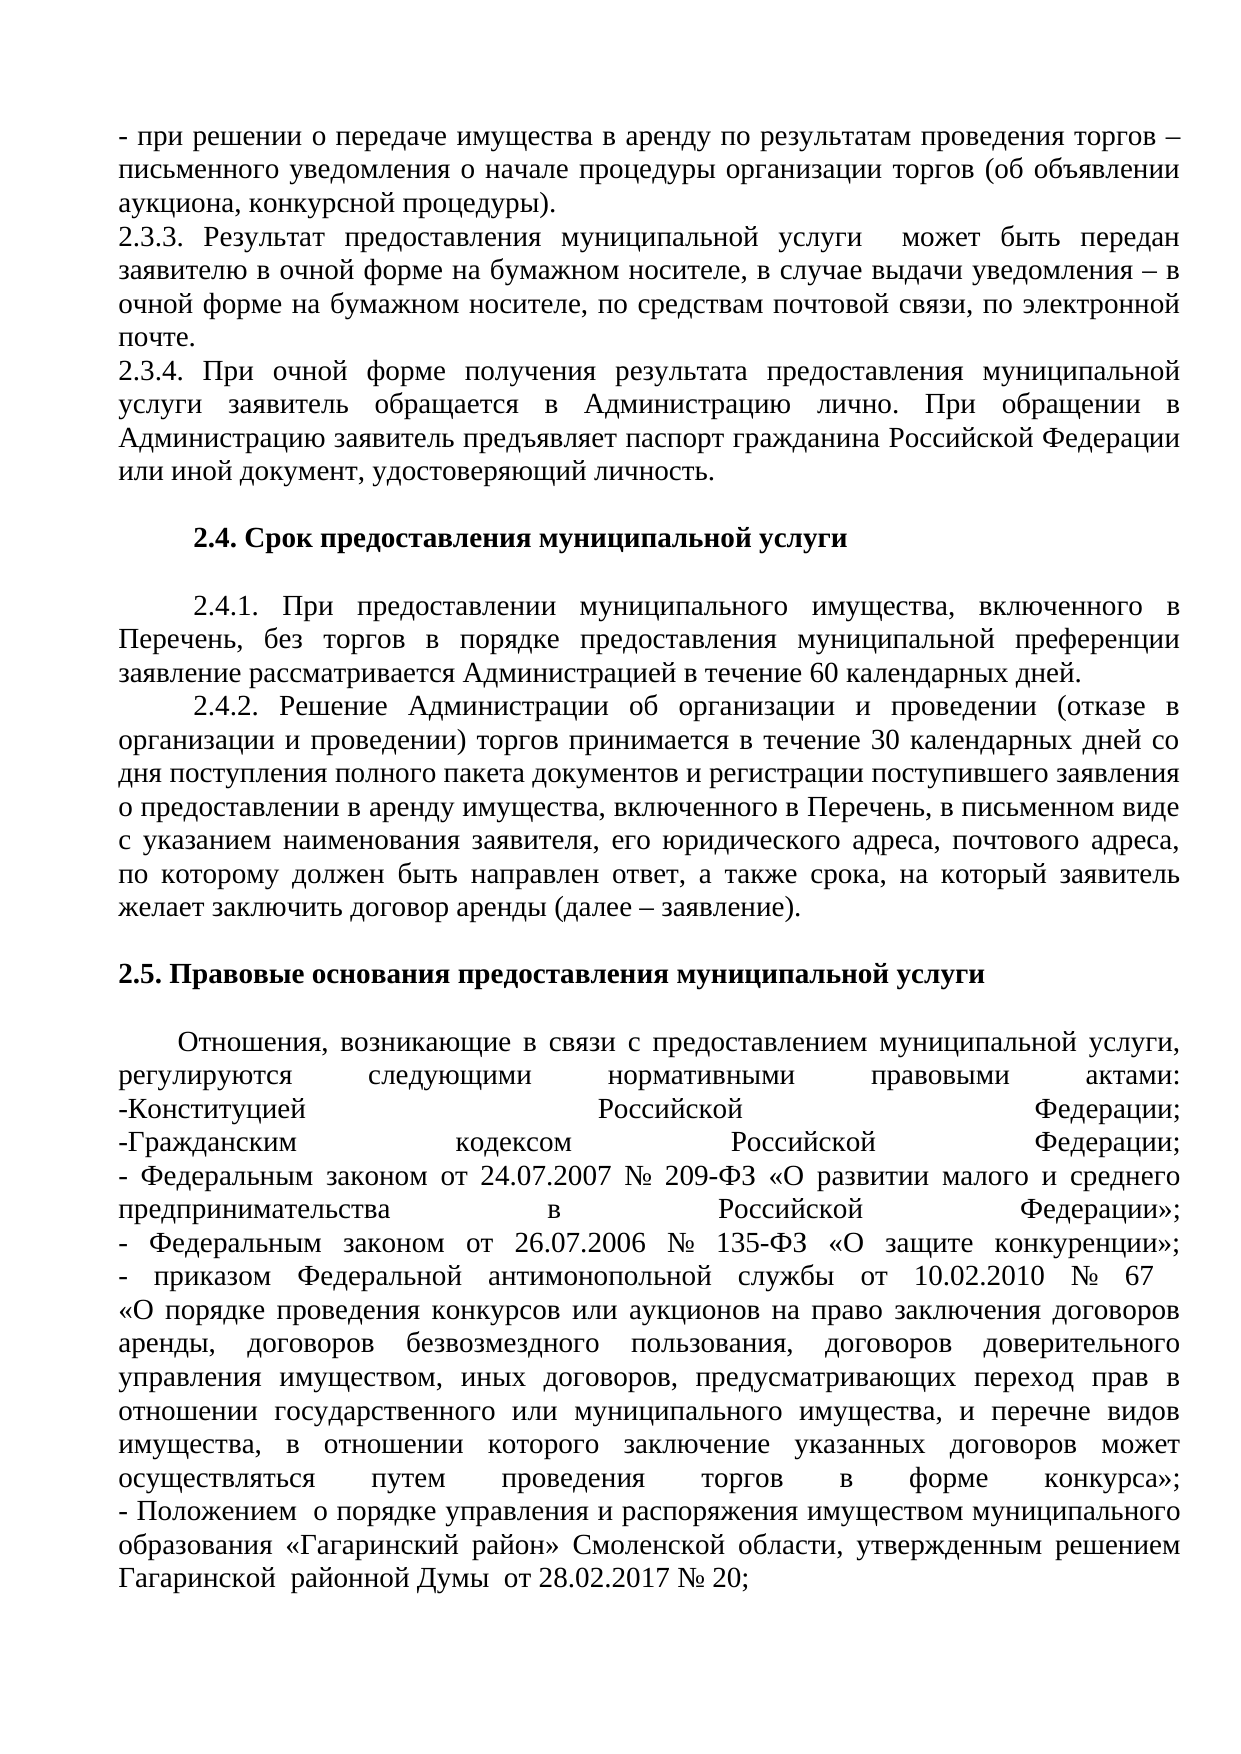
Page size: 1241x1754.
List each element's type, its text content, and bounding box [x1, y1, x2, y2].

text 2.3.3. Результат предоставления муниципальной услуги может быть передан заявителю в очной форме на бумажном носителе, в случае выдачи уведомления – в очной форме на бумажном носителе, по средствам почтовой связи, по электронной почте. [118, 219, 1181, 353]
text 2.4. Срок предоставления муниципальной услуги [118, 521, 1181, 554]
text 2.5. Правовые основания предоставления муниципальной услуги [118, 923, 1181, 990]
text 2.3.4. При очной форме получения результата предоставления муниципальной услуги заявитель обращается в Администрацию лично. При обращении в Администрацию заявитель предъявляет паспорт гражданина Российской Федерации или иной документ, удостоверяющий личность. [118, 353, 1181, 487]
text - при решении о передаче имущества в аренду по результатам проведения торгов – письменного уведомления о начале процедуры организации торгов (об объявлении аукциона, конкурсной процедуры). [118, 118, 1181, 219]
text Отношения, возникающие в связи с предоставлением муниципальной услуги, регулируются следующими нормативными правовыми актами: -Конституцией Российской Федерации; -Гражданским кодексом Российской Федерации; - Федеральным законом от 24.07.2007 № 209-ФЗ «О развитии малого и среднего предпринимательства в Российской Федерации»; - Федеральным законом от 26.07.2006 № 135-ФЗ «О защите конкуренции»; - приказом Федеральной антимонопольной службы от 10.02.2010 № 67 «О порядке проведения конкурсов или аукционов на право заключения договоров аренды, договоров безвозмездного пользования, договоров доверительного управления имуществом, иных договоров, предусматривающих переход прав в отношении государственного или муниципального имущества, и перечне видов имущества, в отношении которого заключение указанных договоров может осуществляться путем проведения торгов в форме конкурса»; - Положением о порядке управления и распоряжения имуществом муниципального образования «Гагаринский район» Смоленской области, утвержденным решением Гагаринской районной Думы от 28.02.2017 № 20; [118, 1024, 1181, 1594]
text 2.4.2. Решение Администрации об организации и проведении (отказе в организации и проведении) торгов принимается в течение 30 календарных дней со дня поступления полного пакета документов и регистрации поступившего заявления о предоставлении в аренду имущества, включенного в Перечень, в письменном виде с указанием наименования заявителя, его юридического адреса, почтового адреса, по которому должен быть направлен ответ, а также срока, на который заявитель желает заключить договор аренды (далее – заявление). [118, 688, 1181, 923]
text 2.4.1. При предоставлении муниципального имущества, включенного в Перечень, без торгов в порядке предоставления муниципальной преференции заявление рассматривается Администрацией в течение 60 календарных дней. [118, 588, 1181, 688]
